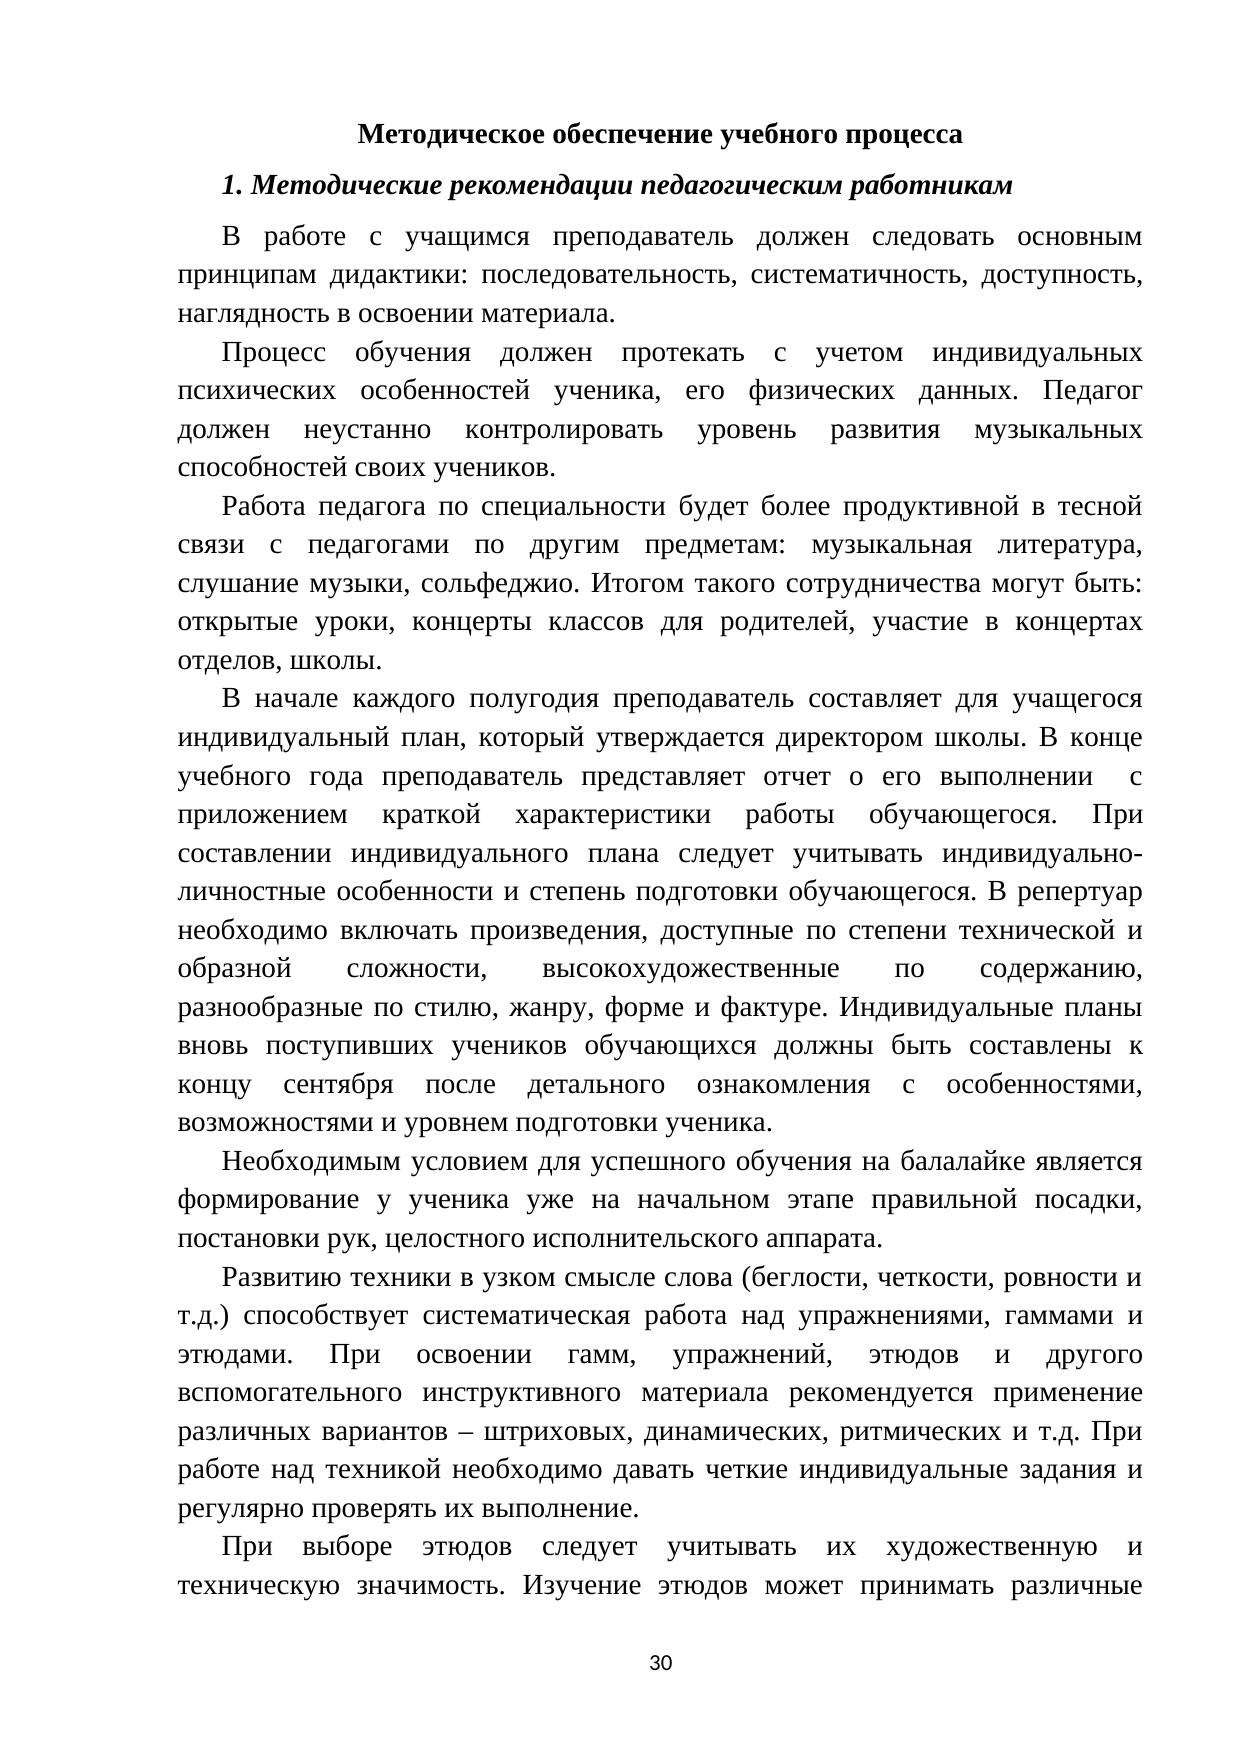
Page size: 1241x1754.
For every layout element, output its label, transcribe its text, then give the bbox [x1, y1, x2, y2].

text В работе с учащимся преподаватель должен следовать основным принципам дидактики: последовательность, систематичность, доступность, наглядность в освоении материала. [177, 218, 1144, 329]
text Необходимым условием для успешного обучения на балалайке является формирование у ученика уже на начальном этапе правильной посадки, постановки рук, целостного исполнительского аппарата. [177, 1143, 1144, 1254]
text Работа педагога по специальности будет более продуктивной в тесной связи с педагогами по другим предметам: музыкальная литература, слушание музыки, сольфеджио. Итогом такого сотрудничества могут быть: открытые уроки, концерты классов для родителей, участие в концертах отделов, школы. [177, 488, 1144, 676]
text 1. Методические рекомендации педагогическим работникам [177, 167, 1144, 201]
text В начале каждого полугодия преподаватель составляет для учащегося индивидуальный план, который утверждается директором школы. В конце учебного года преподаватель представляет отчет о его выполнении с приложением краткой характеристики работы обучающегося. При составлении индивидуального плана следует учитывать индивидуально-личностные особенности и степень подготовки обучающегося. В репертуар необходимо включать произведения, доступные по степени технической и образной сложности, высокохудожественные по содержанию, разнообразные по стилю, жанру, форме и фактуре. Индивидуальные планы вновь поступивших учеников обучающихся должны быть составлены к концу сентября после детального ознакомления с особенностями, возможностями и уровнем подготовки ученика. [177, 681, 1144, 1138]
text Методическое обеспечение учебного процесса [177, 116, 1144, 149]
text Развитию техники в узком смысле слова (беглости, четкости, ровности и т.д.) способствует систематическая работа над упражнениями, гаммами и этюдами. При освоении гамм, упражнений, этюдов и другого вспомогательного инструктивного материала рекомендуется применение различных вариантов – штриховых, динамических, ритмических и т.д. При работе над техникой необходимо давать четкие индивидуальные задания и регулярно проверять их выполнение. [177, 1259, 1144, 1523]
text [177, 1528, 1144, 1601]
text Процесс обучения должен протекать с учетом индивидуальных психических особенностей ученика, его физических данных. Педагог должен неустанно контролировать уровень развития музыкальных способностей своих учеников. [177, 334, 1144, 483]
